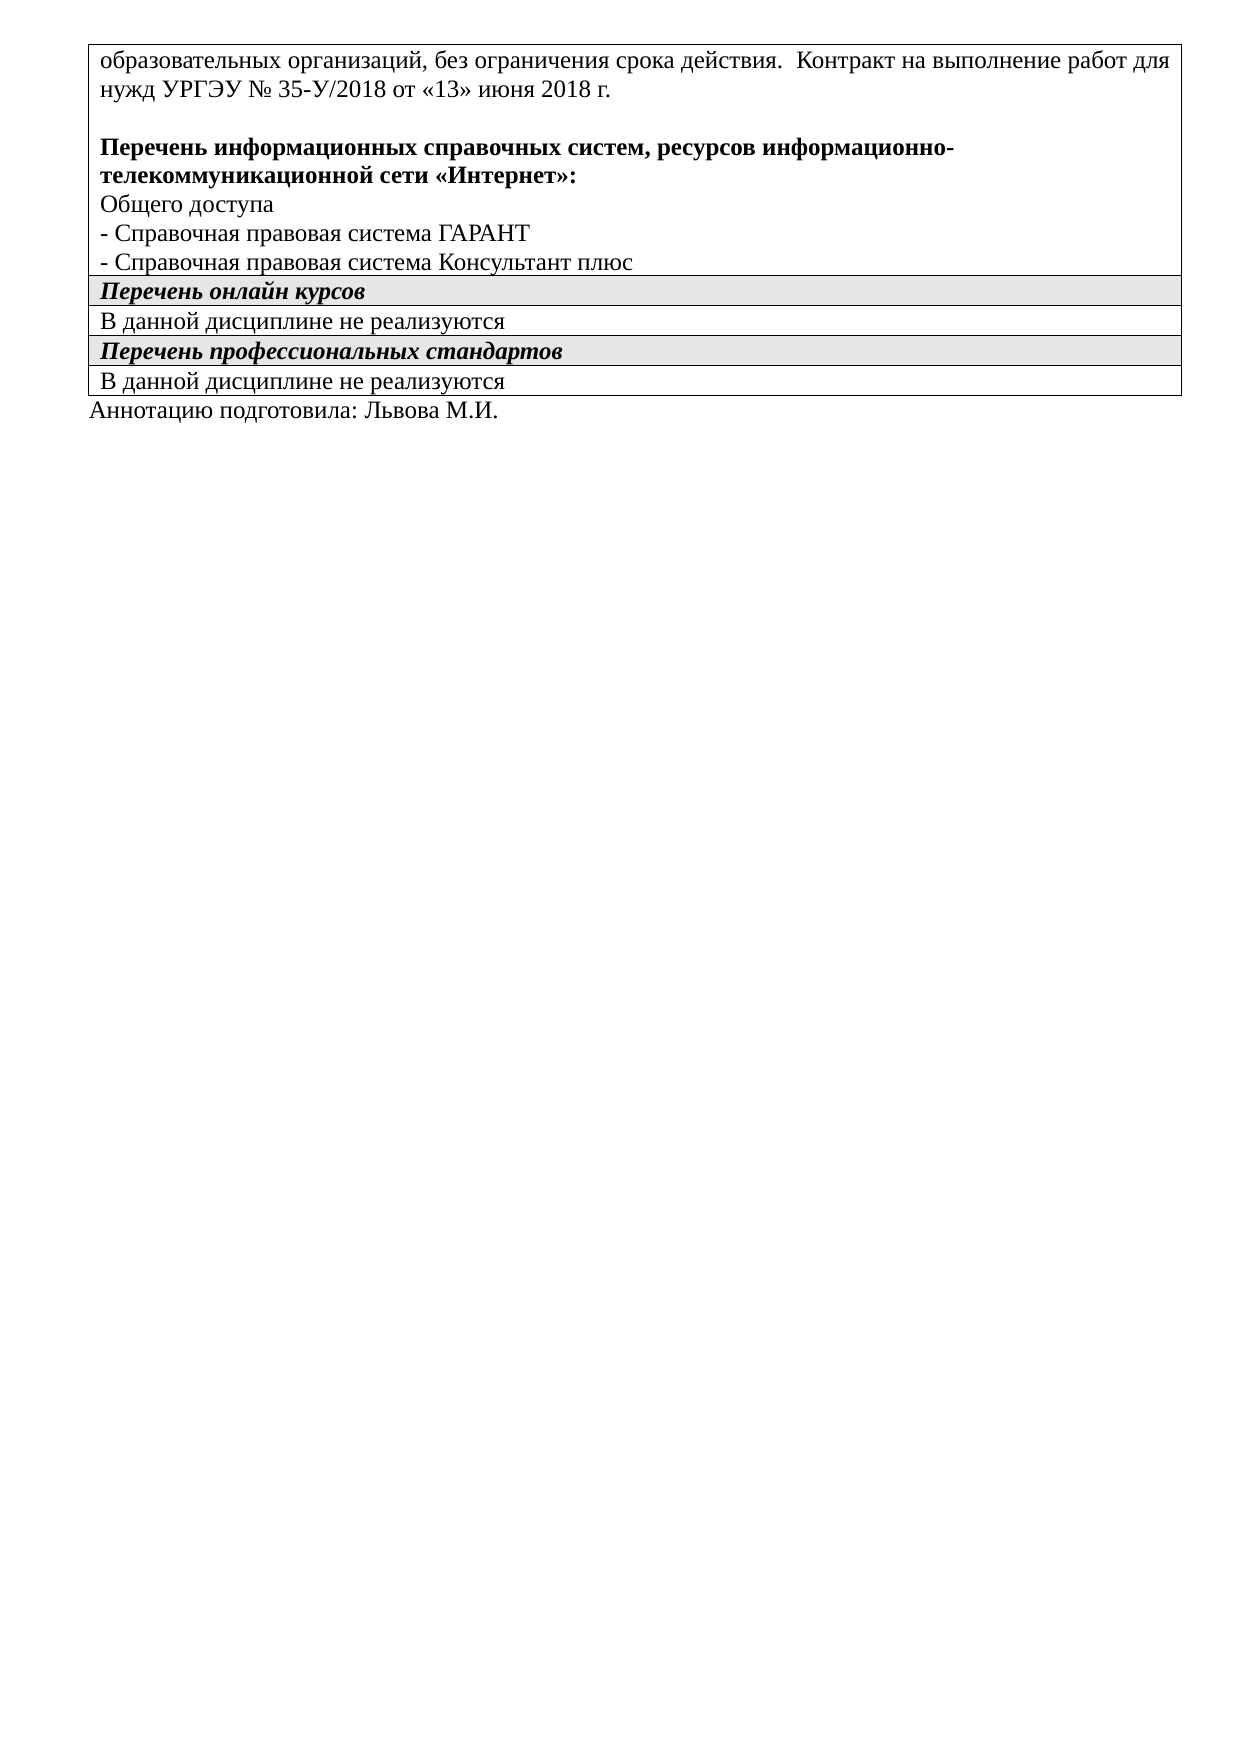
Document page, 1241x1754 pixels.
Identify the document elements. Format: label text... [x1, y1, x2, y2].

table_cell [89, 45, 1181, 275]
table_cell В данной дисциплине не реализуются [89, 366, 1181, 394]
table_cell Перечень профессиональных стандартов [89, 336, 1181, 365]
text Аннотацию подготовила: Львова М.И. [88, 396, 1181, 424]
table_cell Перечень онлайн курсов [89, 276, 1181, 305]
table_cell В данной дисциплине не реализуются [89, 306, 1181, 335]
